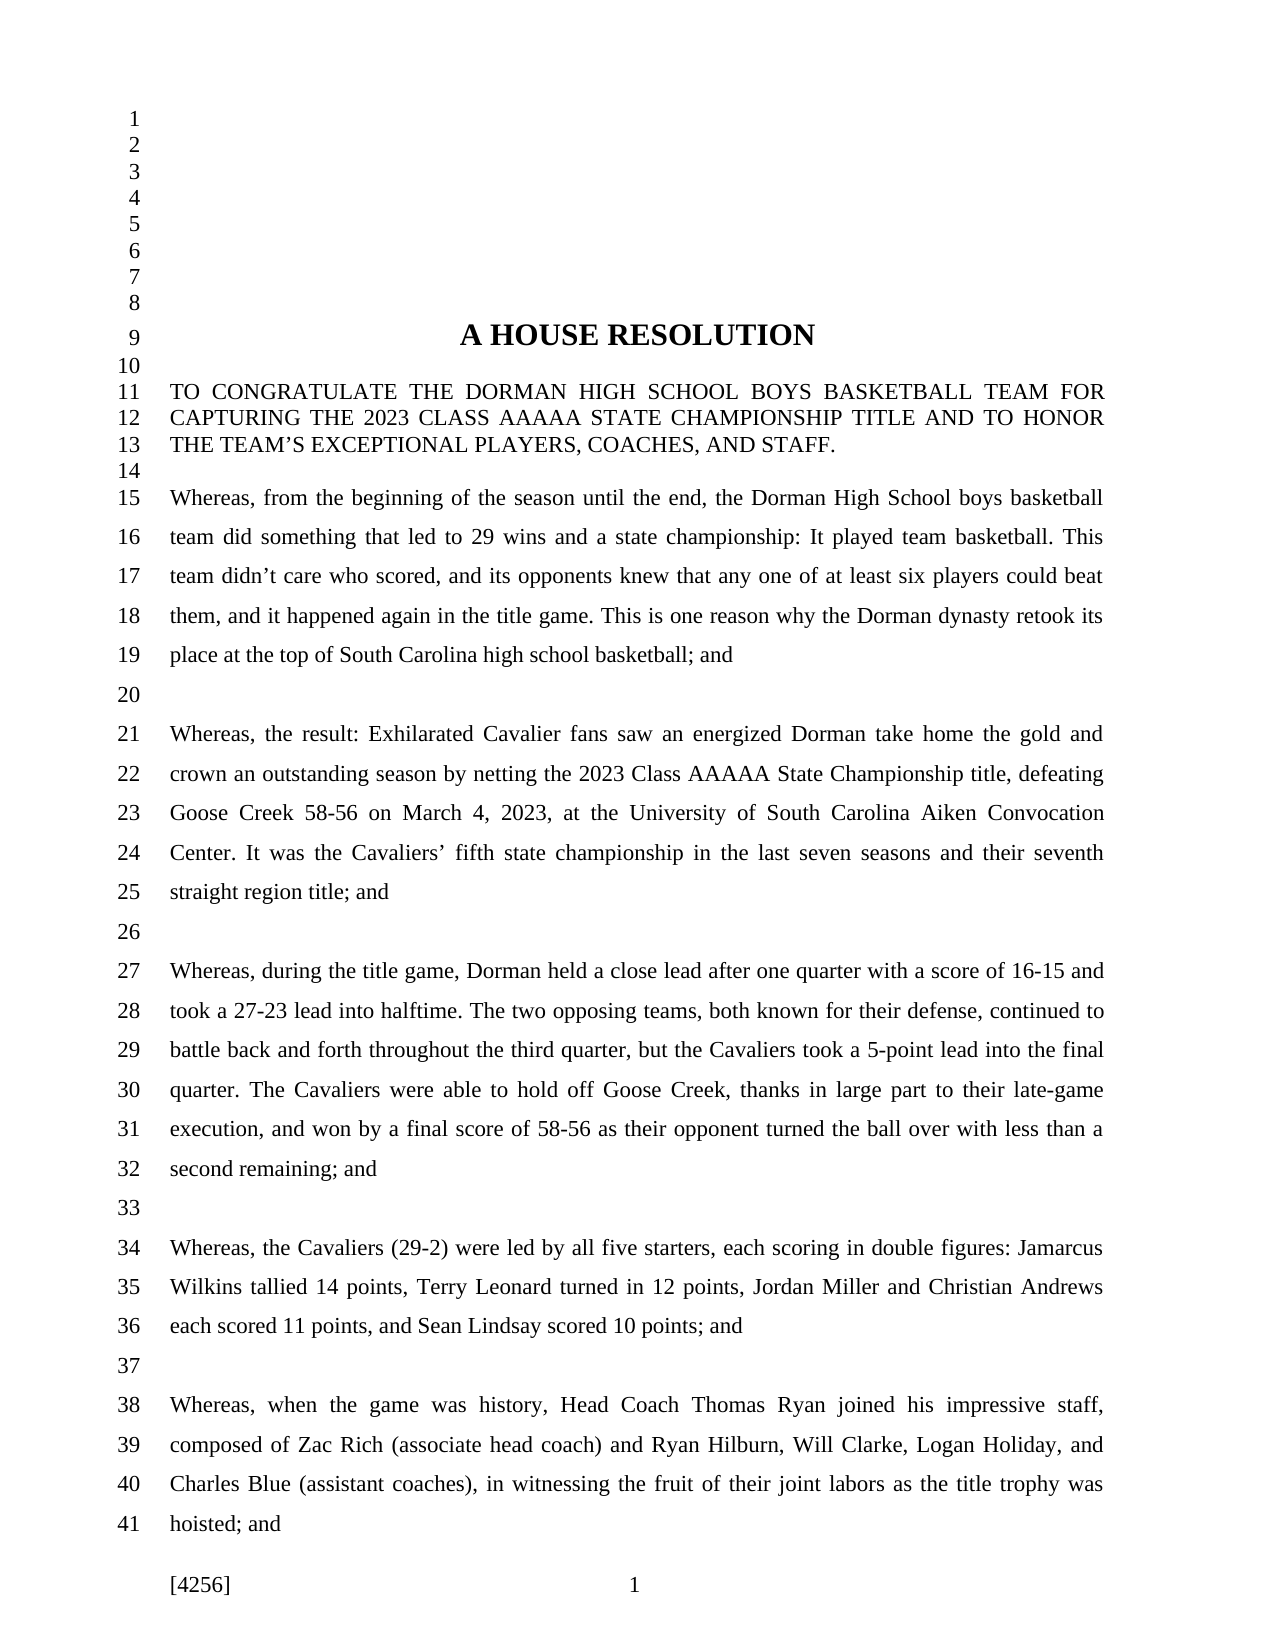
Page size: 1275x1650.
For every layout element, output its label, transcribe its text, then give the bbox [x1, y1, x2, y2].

text Whereas, from the beginning of the season until the end, the Dorman High School boys basketball team did something that led to 29 wins and a state championship: It played team basketball. This team didn’t care who scored, and its opponents knew that any one of at least six players could beat them, and it happened again in the title game. This is one reason why the Dorman dynasty retook its place at the top of South Carolina high school basketball; and [169, 483, 1106, 668]
text Whereas, when the game was history, Head Coach Thomas Ryan joined his impressive staff, composed of Zac Rich (associate head coach) and Ryan Hilburn, Will Clarke, Logan Holiday, and Charles Blue (assistant coaches), in witnessing the fruit of their joint labors as the title trophy was hoisted; and [169, 1392, 1106, 1536]
text A RESOLUTION [169, 316, 1106, 352]
text Whereas, the result: Exhilarated Cavalier fans saw an energized Dorman take home the gold and crown an outstanding season by netting the 2023 Class AAAAA State Championship title, defeating Goose Creek 58-56 on March 4, 2023, at the University of South Carolina Aiken Convocation Center. It was the Cavaliers’ fifth state championship in the last seven seasons and their seventh straight region title; and [169, 720, 1106, 905]
text Whereas, the Cavaliers (29-2) were led by all five starters, each scoring in double figures: Jamarcus Wilkins tallied 14 points, Terry Leonard turned in 12 points, Jordan Miller and Christian Andrews each scored 11 points, and Sean Lindsay scored 10 points; and [169, 1234, 1106, 1339]
text Whereas, during the title game, Dorman held a close lead after one quarter with a score of 16-15 and took a 27-23 lead into halftime. The two opposing teams, both known for their defense, continued to battle back and forth throughout the third quarter, but the Cavaliers took a 5-point lead into the final quarter. The Cavaliers were able to hold off Goose Creek, thanks in large part to their late-game execution, and won by a final score of 58-56 as their opponent turned the ball over with less than a second remaining; and [169, 957, 1106, 1181]
